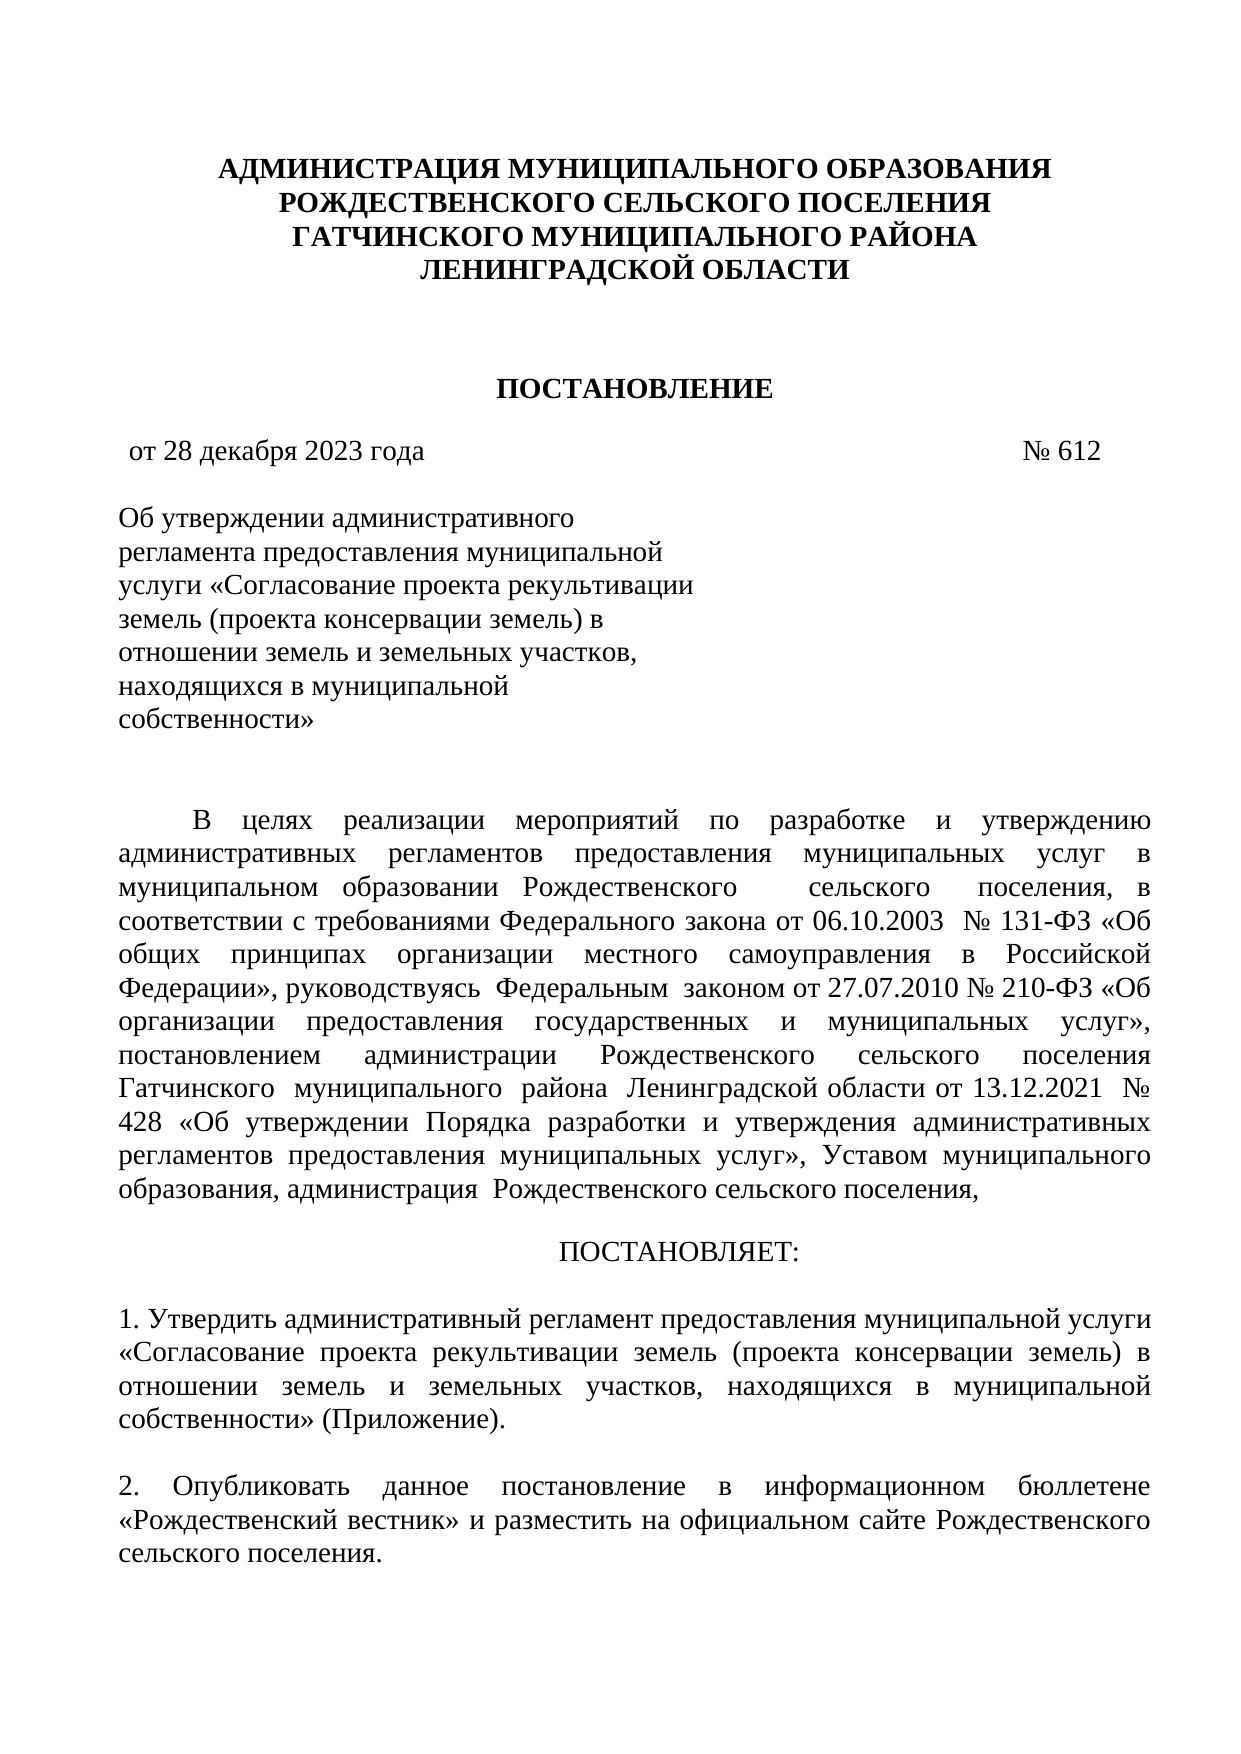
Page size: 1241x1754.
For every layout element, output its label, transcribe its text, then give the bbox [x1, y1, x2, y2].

text В целях реализации мероприятий по разработке и утверждению административных регламентов предоставления муниципальных услуг в муниципальном образовании Рождественского сельского поселения, в соответствии с требованиями Федерального закона от 06.10.2003 № 131-ФЗ «Об общих принципах организации местного самоуправления в Российской Федерации», руководствуясь Федеральным законом от 27.07.2010 № 210-ФЗ «Об организации предоставления государственных и муниципальных услуг», постановлением администрации Рождественского сельского поселения Гатчинского муниципального района Ленинградской области от 13.12.2021 № 428 «Об утверждении Порядка разработки и утверждения административных регламентов предоставления муниципальных услуг», Уставом муниципального образования, администрация Рождественского сельского поселения, [118, 802, 1152, 1204]
text ЛЕНИНГРАДСКОЙ ОБЛАСТИ [118, 252, 1152, 286]
text Об утверждении административного [118, 500, 694, 534]
text ГАТЧИНСКОГО МУНИЦИПАЛЬНОГО РАЙОНА [118, 219, 1152, 252]
text 2. Опубликовать данное постановление в информационном бюллетене «Рождественский вестник» и разместить на официальном сайте Рождественского сельского поселения. [118, 1468, 1152, 1569]
text ПОСТАНОВЛЯЕТ: [118, 1234, 1152, 1267]
text услуги «Согласование проекта рекультивации земель (проекта консервации земель) в отношении земель и земельных участков, находящихся в муниципальной собственности» [118, 567, 694, 735]
text ПОСТАНОВЛЕНИЕ [118, 371, 1152, 405]
text АДМИНИСТРАЦИЯ МУНИЦИПАЛЬНОГО ОБРАЗОВАНИЯ [118, 152, 1152, 185]
text РОЖДЕСТВЕНСКОГО СЕЛЬСКОГО ПОСЕЛЕНИЯ [118, 185, 1152, 219]
text регламента предоставления муниципальной [118, 534, 694, 567]
text от 28 декабря 2023 года № 612 [118, 433, 1152, 467]
text 1. Утвердить административный регламент предоставления муниципальной услуги «Согласование проекта рекультивации земель (проекта консервации земель) в отношении земель и земельных участков, находящихся в муниципальной собственности» (Приложение). [118, 1301, 1152, 1435]
